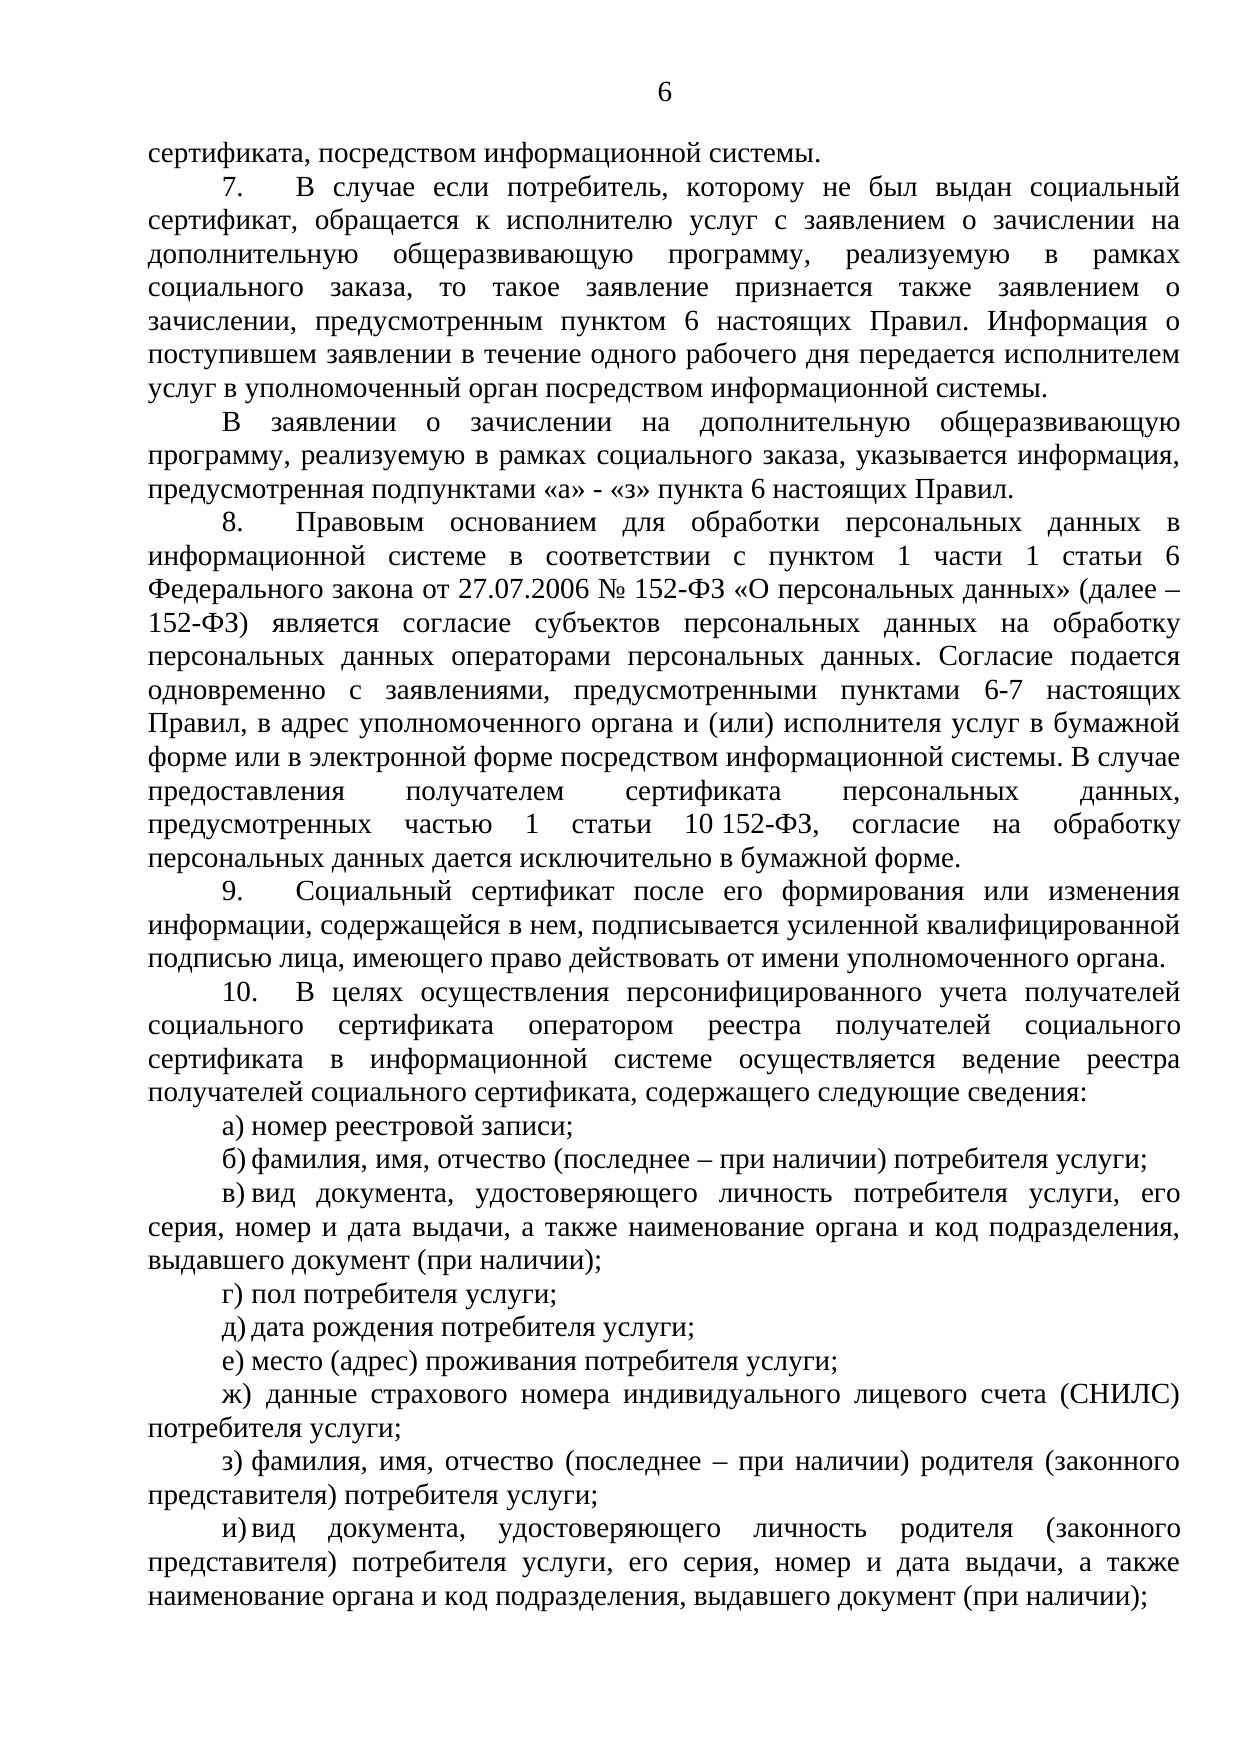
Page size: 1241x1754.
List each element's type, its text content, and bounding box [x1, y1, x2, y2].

list В случае если потребитель, которому не был выдан социальный сертификат, обращается к исполнителю услуг с заявлением о зачислении на дополнительную общеразвивающую программу, реализуемую в рамках социального заказа, то такое заявление признается также заявлением о зачислении, предусмотренным пунктом 6 настоящих Правил. Информация о поступившем заявлении в течение одного рабочего дня передается исполнителем услуг в уполномоченный орган посредством информационной системы. [148, 169, 1181, 404]
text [148, 135, 1181, 169]
list Социальный сертификат после его формирования или изменения информации, содержащейся в нем, подписывается усиленной квалифицированной подписью лица, имеющего право действовать от имени уполномоченного органа. [148, 873, 1181, 974]
list место (адрес) проживания потребителя услуги; [148, 1343, 1181, 1376]
list Правовым основанием для обработки персональных данных в информационной системе в соответствии с пунктом 1 части 1 статьи 6 Федерального закона от 27.07.2006 № 152-ФЗ «О персональных данных» (далее – 152-ФЗ) является согласие субъектов персональных данных на обработку персональных данных операторами персональных данных. Согласие подается одновременно с заявлениями, предусмотренными пунктами 6-7 настоящих Правил, в адрес уполномоченного органа и (или) исполнителя услуг в бумажной форме или в электронной форме посредством информационной системы. В случае предоставления получателем сертификата персональных данных, предусмотренных частью 1 статьи 10 152-ФЗ, согласие на обработку персональных данных дается исключительно в бумажной форме. [148, 504, 1181, 873]
list данные страхового номера индивидуального лицевого счета (СНИЛС) потребителя услуги; [148, 1376, 1181, 1443]
list фамилия, имя, отчество (последнее – при наличии) родителя (законного представителя) потребителя услуги; [148, 1443, 1181, 1511]
list фамилия, имя, отчество (последнее – при наличии) потребителя услуги; [148, 1142, 1181, 1175]
list В заявлении о зачислении на дополнительную общеразвивающую программу, реализуемую в рамках социального заказа, указывается информация, предусмотренная подпунктами «а» - «з» пункта 6 настоящих Правил. [148, 404, 1181, 504]
list номер реестровой записи; [148, 1108, 1181, 1142]
list пол потребителя услуги; [148, 1276, 1181, 1309]
list вид документа, удостоверяющего личность потребителя услуги, его серия, номер и дата выдачи, а также наименование органа и код подразделения, выдавшего документ (при наличии); [148, 1175, 1181, 1276]
list В целях осуществления персонифицированного учета получателей социального сертификата оператором реестра получателей социального сертификата в информационной системе осуществляется ведение реестра получателей социального сертификата, содержащего следующие сведения: [148, 974, 1181, 1108]
list дата рождения потребителя услуги; [148, 1309, 1181, 1343]
list вид документа, удостоверяющего личность родителя (законного представителя) потребителя услуги, его серия, номер и дата выдачи, а также наименование органа и код подразделения, выдавшего документ (при наличии); [148, 1511, 1181, 1611]
